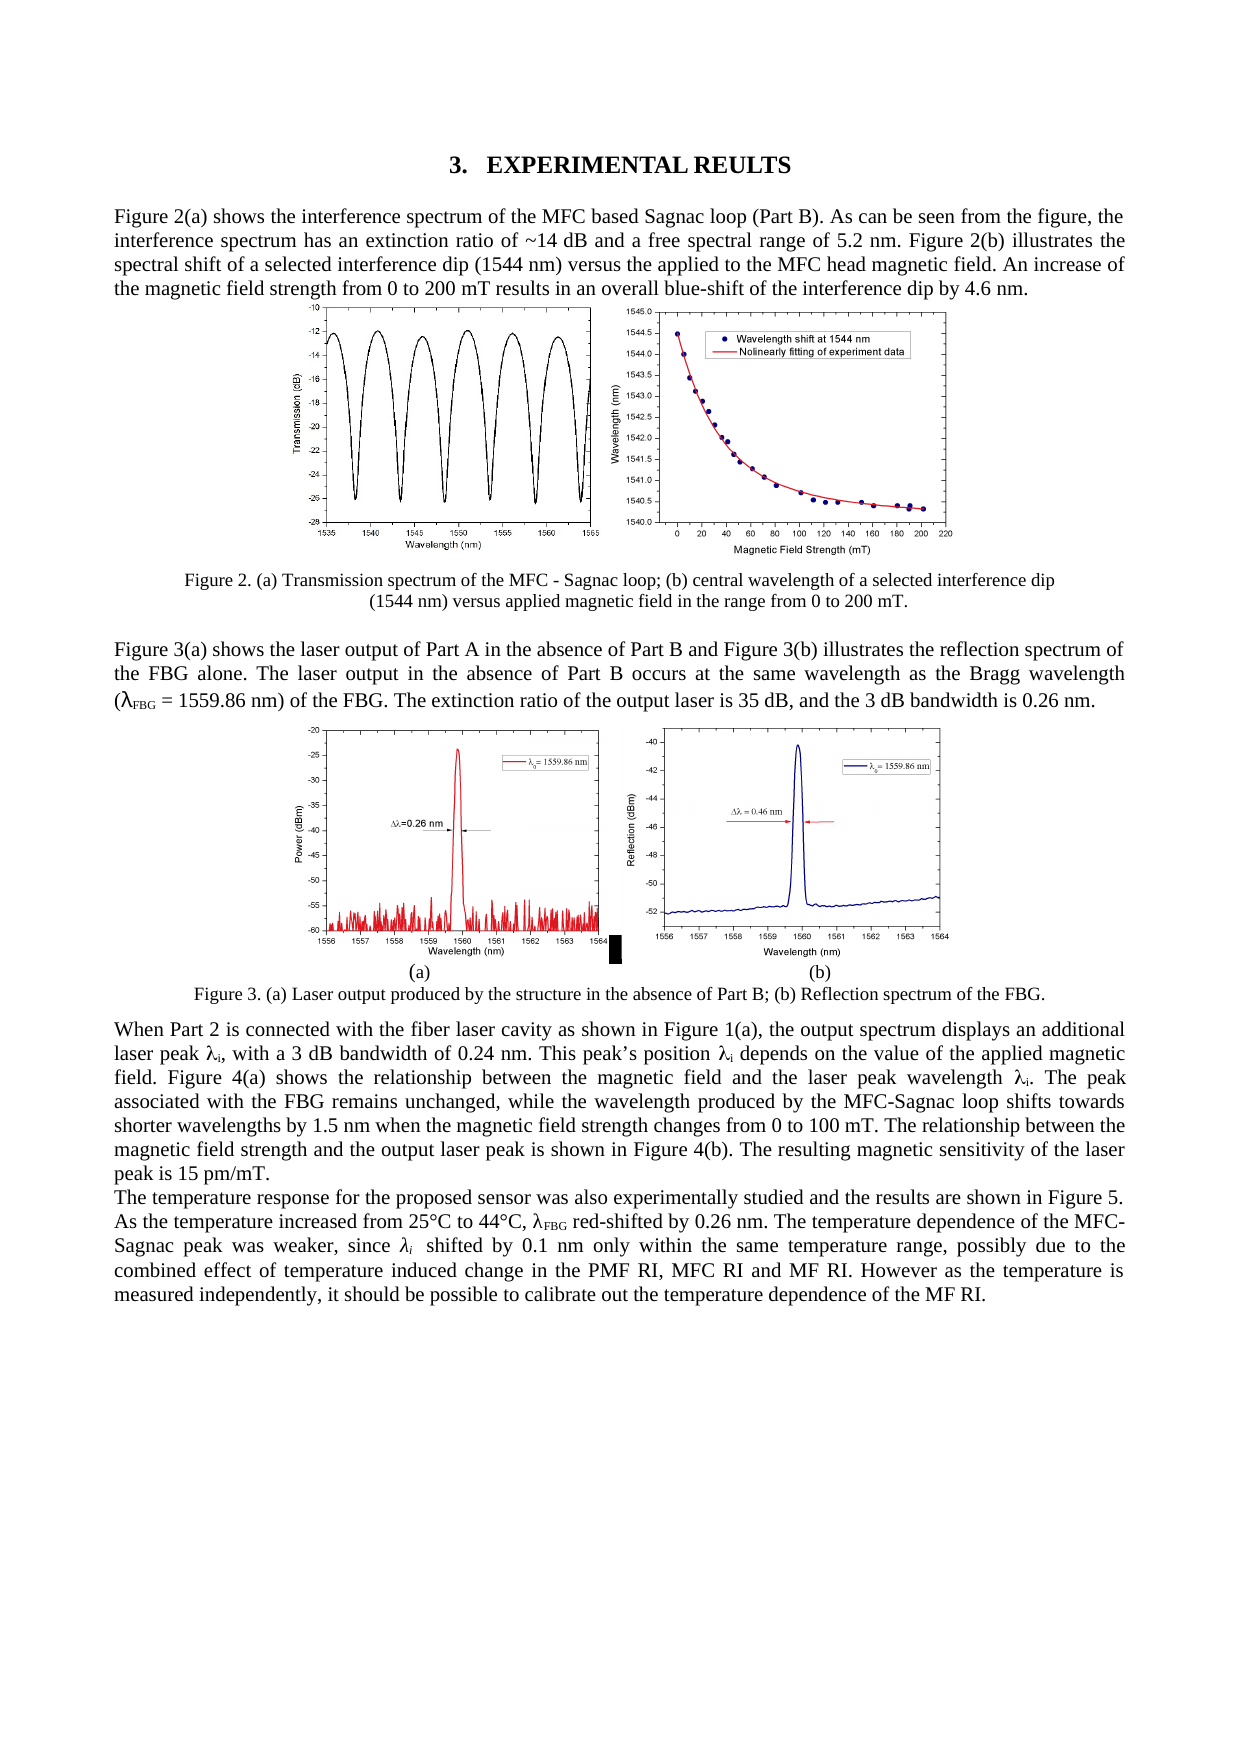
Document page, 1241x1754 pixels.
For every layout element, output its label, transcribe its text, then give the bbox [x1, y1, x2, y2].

picture [621, 726, 950, 959]
text When Part 2 is connected with the fiber laser cavity as shown in Figure 1(a), the output spectrum displays an additional laser peak i, with a 3 dB bandwidth of 0.24 nm. This peak’s position i depends on the value of the applied magnetic field. Figure 4(a) shows the relationship between the magnetic field and the laser peak wavelength i. The peak associated with the FBG remains unchanged, while the wavelength produced by the MFC-Sagnac loop shifts towards shorter wavelengths by 1.5 nm when the magnetic field strength changes from 0 to 100 mT. The relationship between the magnetic field strength and the output laser peak is shown in Figure 4(b). The resulting magnetic sensitivity of the laser peak is 15 pm/mT. [114, 1017, 1126, 1185]
subtitle Experimental reults [114, 150, 1126, 179]
text Figure 3. (a) Laser output produced by the structure in the absence of Part B; (b) Reflection spectrum of the FBG. [114, 983, 1126, 1004]
text The temperature response for the proposed sensor was also experimentally studied and the results are shown in Figure 5. As the temperature increased from 25°C to 44°C, λFBG red-shifted by 0.26 nm. The temperature dependence of the MFC- Sagnac peak was weaker, since λi shifted by 0.1 nm only within the same temperature range, possibly due to the combined effect of temperature induced change in the PMF RI, MFC RI and MF RI. However as the temperature is measured independently, it should be possible to calibrate out the temperature dependence of the MF RI. [114, 1185, 1126, 1306]
picture [283, 300, 957, 557]
text Figure 3(a) shows the laser output of Part A in the absence of Part B and Figure 3(b) illustrates the reflection spectrum of the FBG alone. The laser output in the absence of Part B occurs at the same wavelength as the Bragg wavelength (λFBG = 1559.86 nm) of the FBG. The extinction ratio of the output laser is 35 dB, and the 3 dB bandwidth is 0.26 nm. [114, 637, 1126, 713]
text Figure 2. (a) Transmission spectrum of the MFC - Sagnac loop; (b) central wavelength of a selected interference dip (1544 nm) versus applied magnetic field in the range from 0 to 200 mT. [151, 569, 1089, 612]
picture [290, 726, 610, 959]
text Figure 2(a) shows the interference spectrum of the MFC based Sagnac loop (Part B). As can be seen from the figure, the interference spectrum has an extinction ratio of ~14 dB and a free spectral range of 5.2 nm. Figure 2(b) illustrates the spectral shift of a selected interference dip (1544 nm) versus the applied to the MFC head magnetic field. An increase of the magnetic field strength from 0 to 200 mT results in an overall blue-shift of the interference dip by 4.6 nm. [114, 204, 1126, 300]
text (a) (b) [114, 959, 1126, 983]
